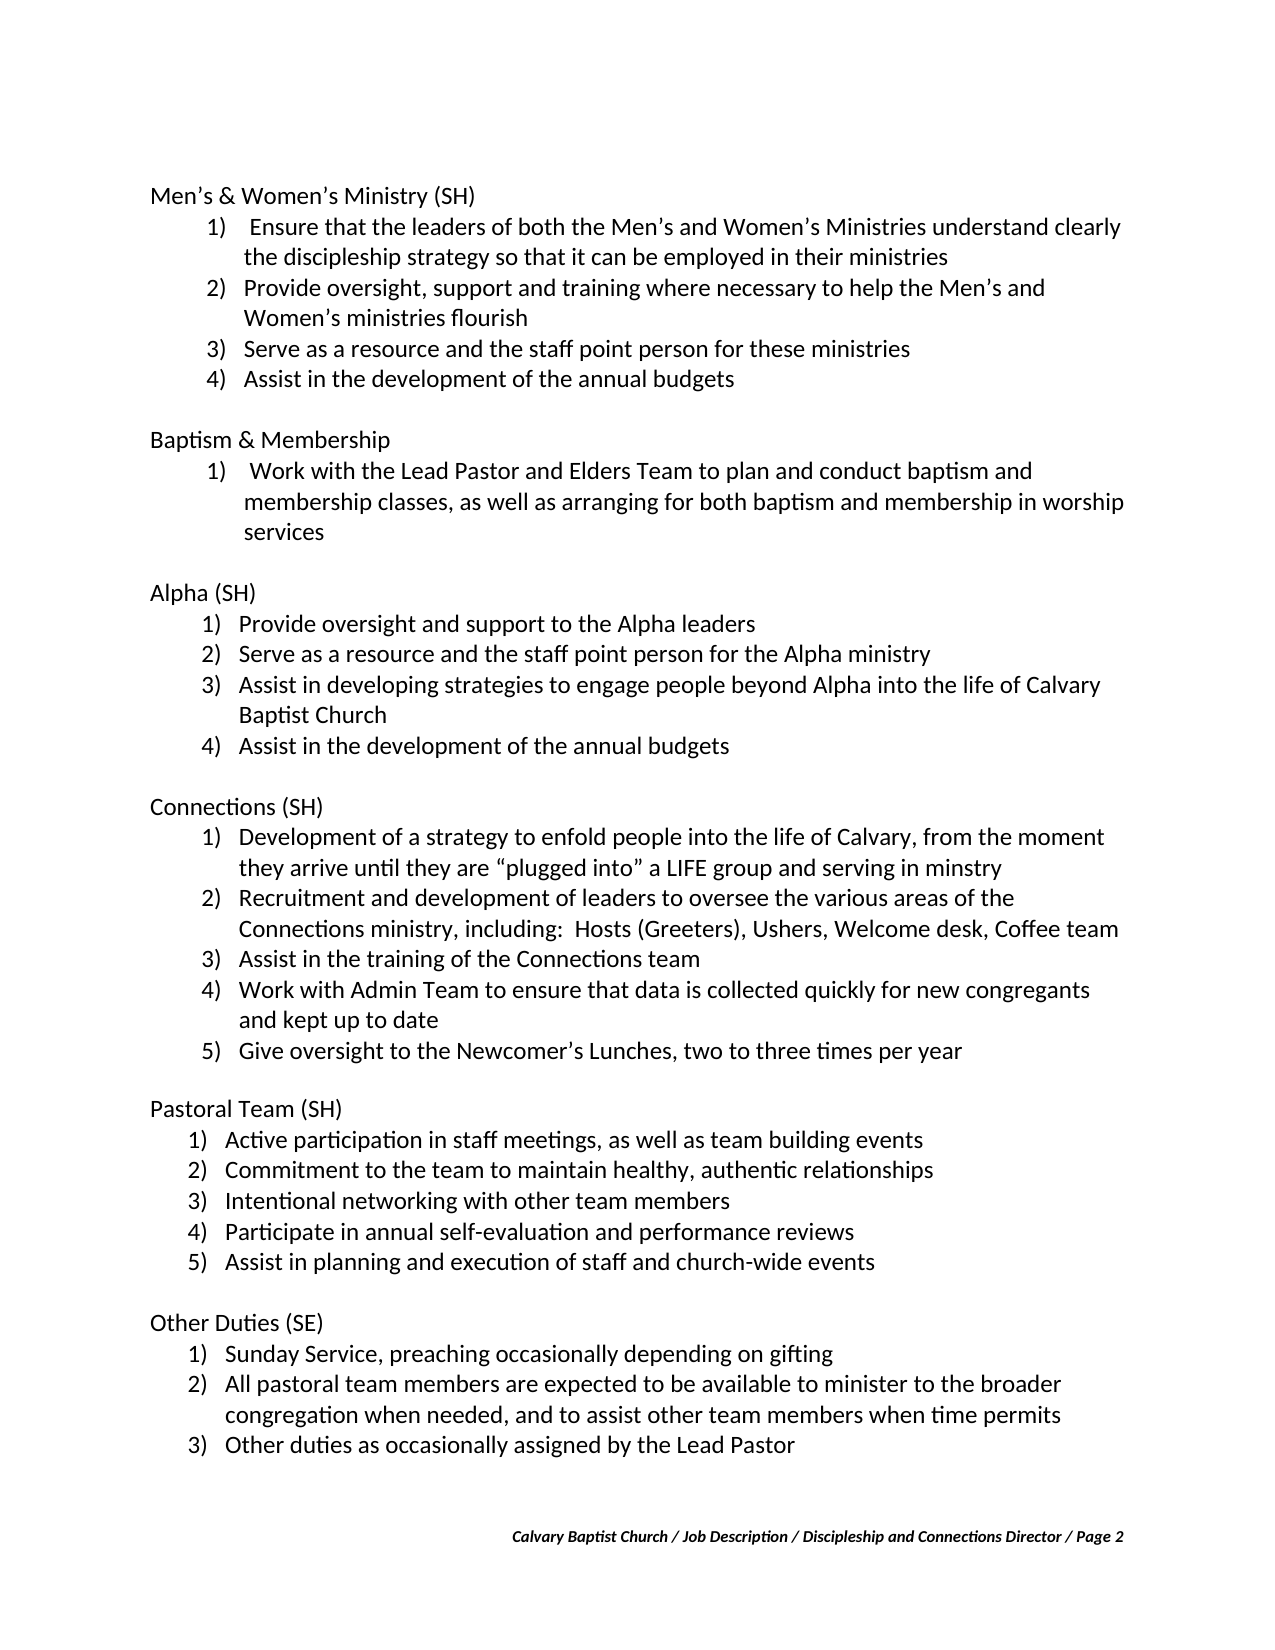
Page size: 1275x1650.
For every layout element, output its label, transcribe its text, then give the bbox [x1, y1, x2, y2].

list Assist in planning and execution of staff and church-wide events [187, 1246, 1125, 1277]
list Provide oversight, support and training where necessary to help the Men’s and Women’s ministries flourish [206, 272, 1125, 333]
list Participate in annual self-evaluation and performance reviews [187, 1216, 1125, 1246]
list Assist in the training of the Connections team [201, 943, 1125, 974]
list Give oversight to the Newcomer’s Lunches, two to three times per year [201, 1035, 1125, 1066]
list Recruitment and development of leaders to oversee the various areas of the Connections ministry, including: Hosts (Greeters), Ushers, Welcome desk, Coffee team [201, 882, 1125, 943]
text Pastoral Team (SH) [150, 1094, 1125, 1124]
list Assist in developing strategies to engage people beyond Alpha into the life of Calvary Baptist Church [201, 669, 1125, 730]
list Intentional networking with other team members [187, 1185, 1125, 1216]
list Serve as a resource and the staff point person for these ministries [206, 333, 1125, 364]
list Active participation in staff meetings, as well as team building events [187, 1124, 1125, 1155]
list Serve as a resource and the staff point person for the Alpha ministry [201, 638, 1125, 669]
list Assist in the development of the annual budgets [201, 730, 1125, 760]
text Other Duties (SE) [150, 1307, 1125, 1338]
list Work with Admin Team to ensure that data is collected quickly for new congregants and kept up to date [201, 974, 1125, 1035]
list All pastoral team members are expected to be available to minister to the broader congregation when needed, and to assist other team members when time permits [187, 1368, 1125, 1429]
text Men’s & Women’s Ministry (SH) [150, 181, 1125, 211]
list Commitment to the team to maintain healthy, authentic relationships [187, 1155, 1125, 1185]
list Sunday Service, preaching occasionally depending on gifting [187, 1338, 1125, 1368]
list Work with the Lead Pastor and Elders Team to plan and conduct baptism and membership classes, as well as arranging for both baptism and membership in worship services [206, 455, 1125, 547]
text Baptism & Membership [150, 425, 1125, 455]
list Provide oversight and support to the Alpha leaders [201, 608, 1125, 638]
list Other duties as occasionally assigned by the Lead Pastor [187, 1429, 1125, 1460]
text Connections (SH) [150, 791, 1125, 821]
list Development of a strategy to enfold people into the life of Calvary, from the moment they arrive until they are “plugged into” a LIFE group and serving in minstry [201, 821, 1125, 882]
text Alpha (SH) [150, 577, 1125, 608]
list Ensure that the leaders of both the Men’s and Women’s Ministries understand clearly the discipleship strategy so that it can be employed in their ministries [206, 211, 1125, 272]
list Assist in the development of the annual budgets [206, 364, 1125, 394]
